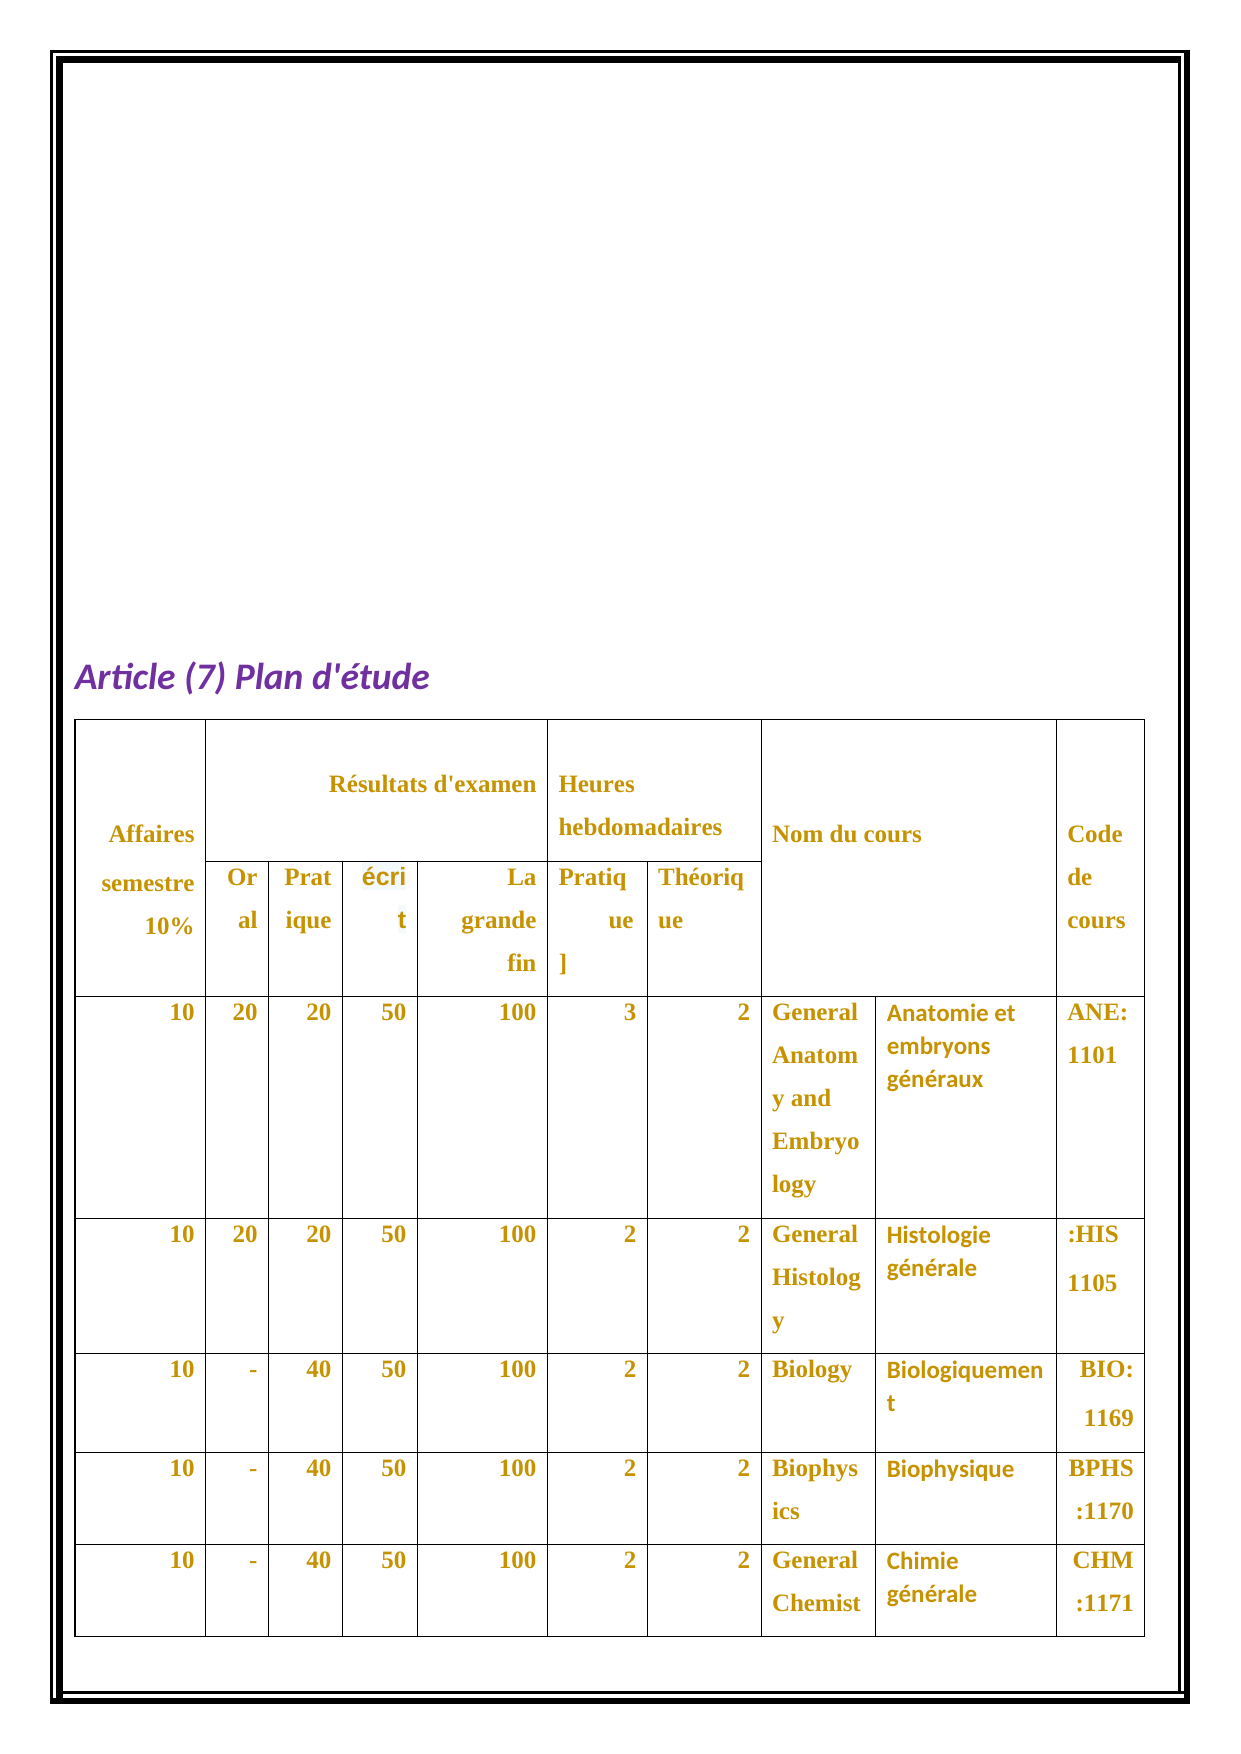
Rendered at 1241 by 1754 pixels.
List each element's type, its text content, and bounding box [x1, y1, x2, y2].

table_cell 20 [269, 1219, 342, 1353]
table_cell 10 [76, 997, 205, 1218]
table_cell Théorique [648, 862, 761, 996]
table_cell Biophysics [762, 1453, 875, 1544]
table_cell 2 [648, 1354, 761, 1452]
table_cell 10 [76, 1545, 205, 1636]
table_cell 20 [206, 1219, 268, 1353]
table_cell HIS: 1105 [1057, 1219, 1144, 1353]
table_cell Biophysique [876, 1453, 1056, 1544]
table_cell 2 [648, 1219, 761, 1353]
table_cell 10 [76, 1354, 205, 1452]
table_cell General Chemistry [762, 1545, 875, 1636]
table_cell - [206, 1545, 268, 1636]
table_cell 10 [76, 1453, 205, 1544]
table_cell - [206, 1453, 268, 1544]
table_cell 2 [548, 1219, 647, 1353]
table_cell 10 [76, 1219, 205, 1353]
table_cell BPHS:1170 [1057, 1453, 1144, 1544]
table_cell La grande fin [418, 862, 547, 996]
table_cell Chimie générale [876, 1545, 1056, 1636]
table_cell Biology [762, 1354, 875, 1452]
table_cell Pratique [269, 862, 342, 996]
table_cell 50 [343, 1219, 417, 1353]
table_cell Oral [206, 862, 268, 996]
table_cell écrit [343, 862, 417, 996]
table_header Heures hebdomadaires [548, 720, 761, 861]
table_cell 100 [418, 1219, 547, 1353]
table_cell 2 [548, 1453, 647, 1544]
table_cell 50 [343, 1453, 417, 1544]
table_cell 20 [269, 997, 342, 1218]
table_cell Pratique [ [548, 862, 647, 996]
table_cell 50 [343, 1545, 417, 1636]
table_cell 2 [548, 1354, 647, 1452]
table_cell 100 [418, 997, 547, 1218]
table_cell General Histology [762, 1219, 875, 1353]
table_cell 40 [269, 1354, 342, 1452]
table_cell ANE:1101 [1057, 997, 1144, 1218]
table_header Affaires semestre 10% [76, 720, 205, 996]
table_cell 100 [418, 1453, 547, 1544]
table_cell 20 [206, 997, 268, 1218]
table_cell 3 [548, 997, 647, 1218]
table_header Nom du cours [762, 720, 1056, 996]
table_cell Anatomie et embryons généraux [876, 997, 1056, 1218]
table_cell 2 [648, 997, 761, 1218]
table_cell Histologie générale [876, 1219, 1056, 1353]
table_cell 50 [343, 997, 417, 1218]
table_cell 2 [548, 1545, 647, 1636]
table_cell 40 [269, 1453, 342, 1544]
table_cell Biologiquement [876, 1354, 1056, 1452]
text Article (7) Plan d'étude [75, 653, 1165, 699]
table_cell BIO: 1169 [1057, 1354, 1144, 1452]
table_cell 50 [343, 1354, 417, 1452]
table_cell 100 [418, 1545, 547, 1636]
table_cell General Anatomy and Embryology [762, 997, 875, 1218]
table_cell - [206, 1354, 268, 1452]
table_cell 100 [418, 1354, 547, 1452]
table_cell 2 [648, 1453, 761, 1544]
table_header Résultats d'examen [206, 720, 547, 861]
table_cell 40 [269, 1545, 342, 1636]
table_header Code de cours [1057, 720, 1144, 996]
table_cell CHM:1171 [1057, 1545, 1144, 1636]
table_cell 2 [648, 1545, 761, 1636]
